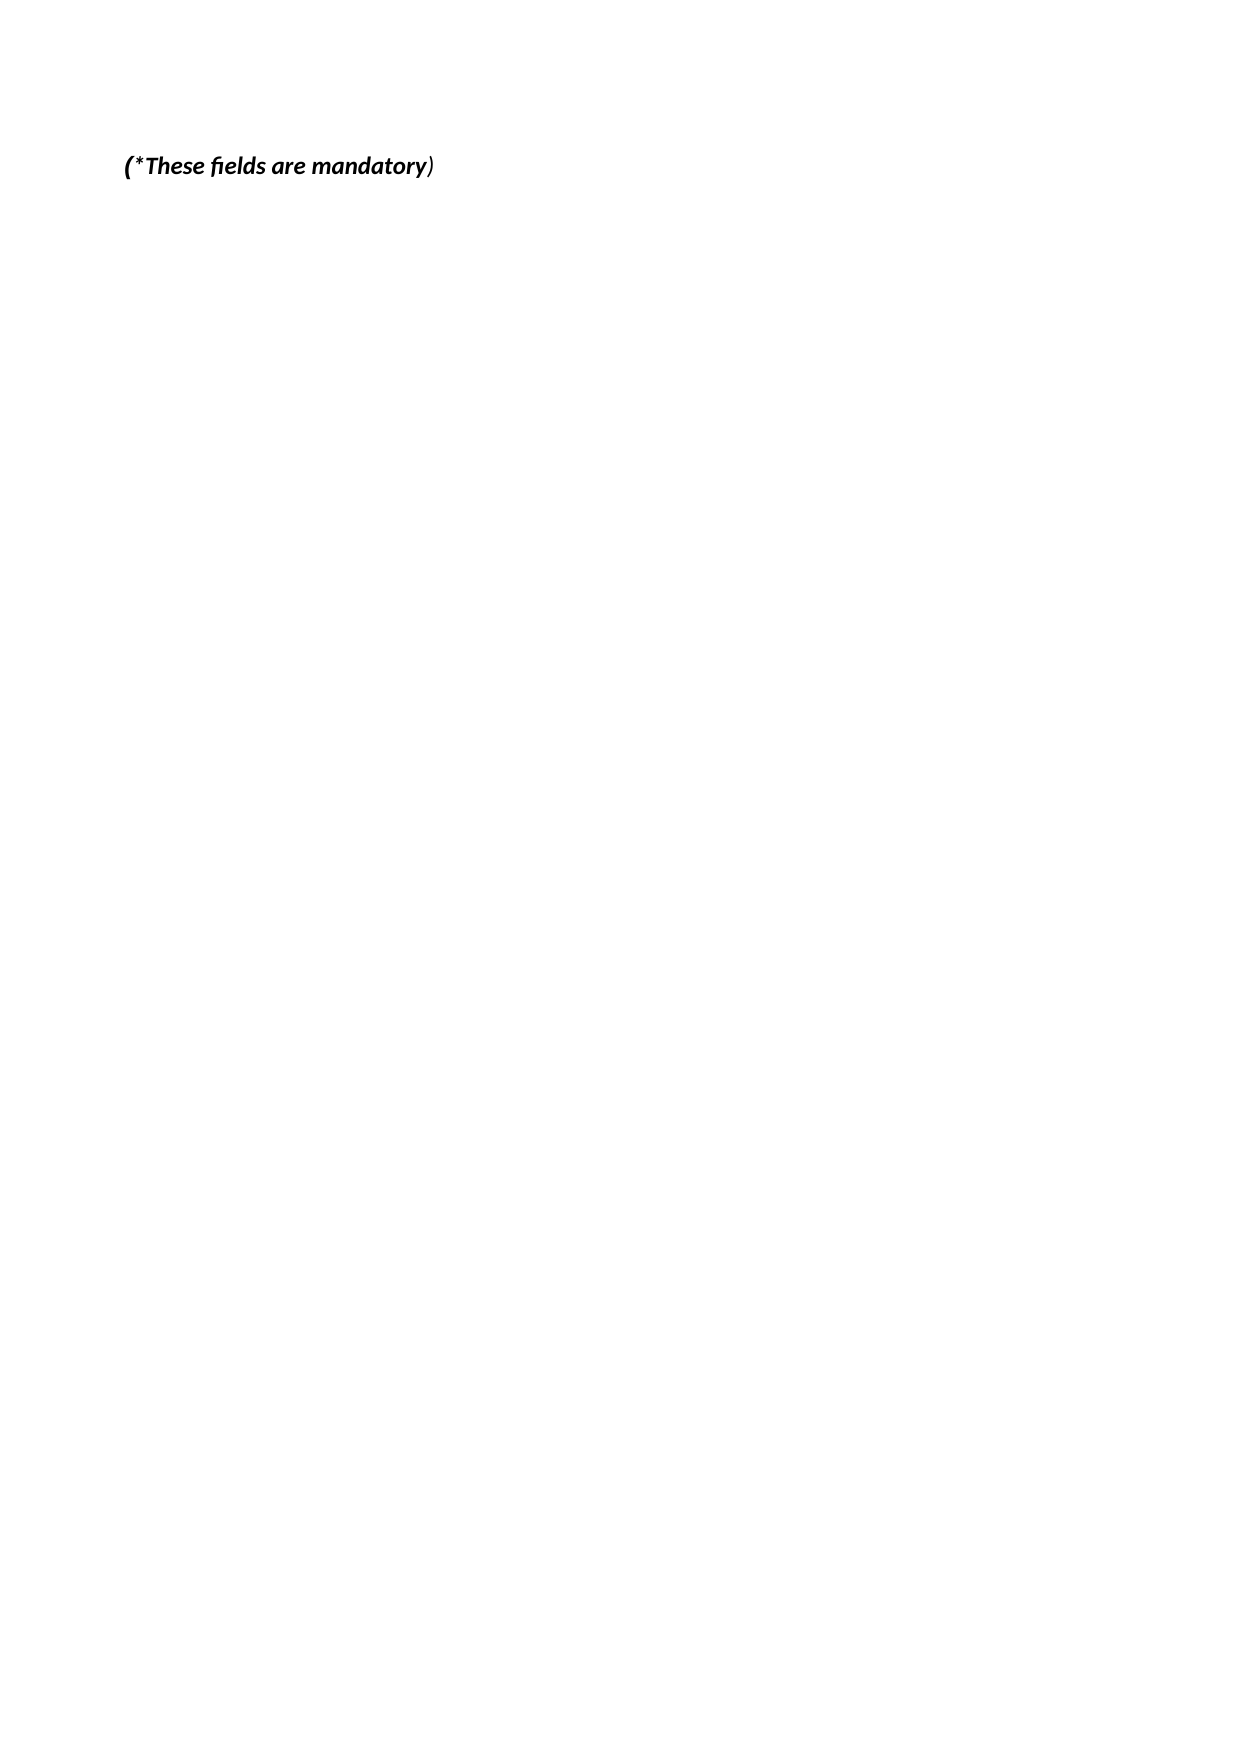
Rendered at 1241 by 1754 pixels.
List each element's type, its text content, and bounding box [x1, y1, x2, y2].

text (*These fields are mandatory) [124, 150, 1116, 181]
